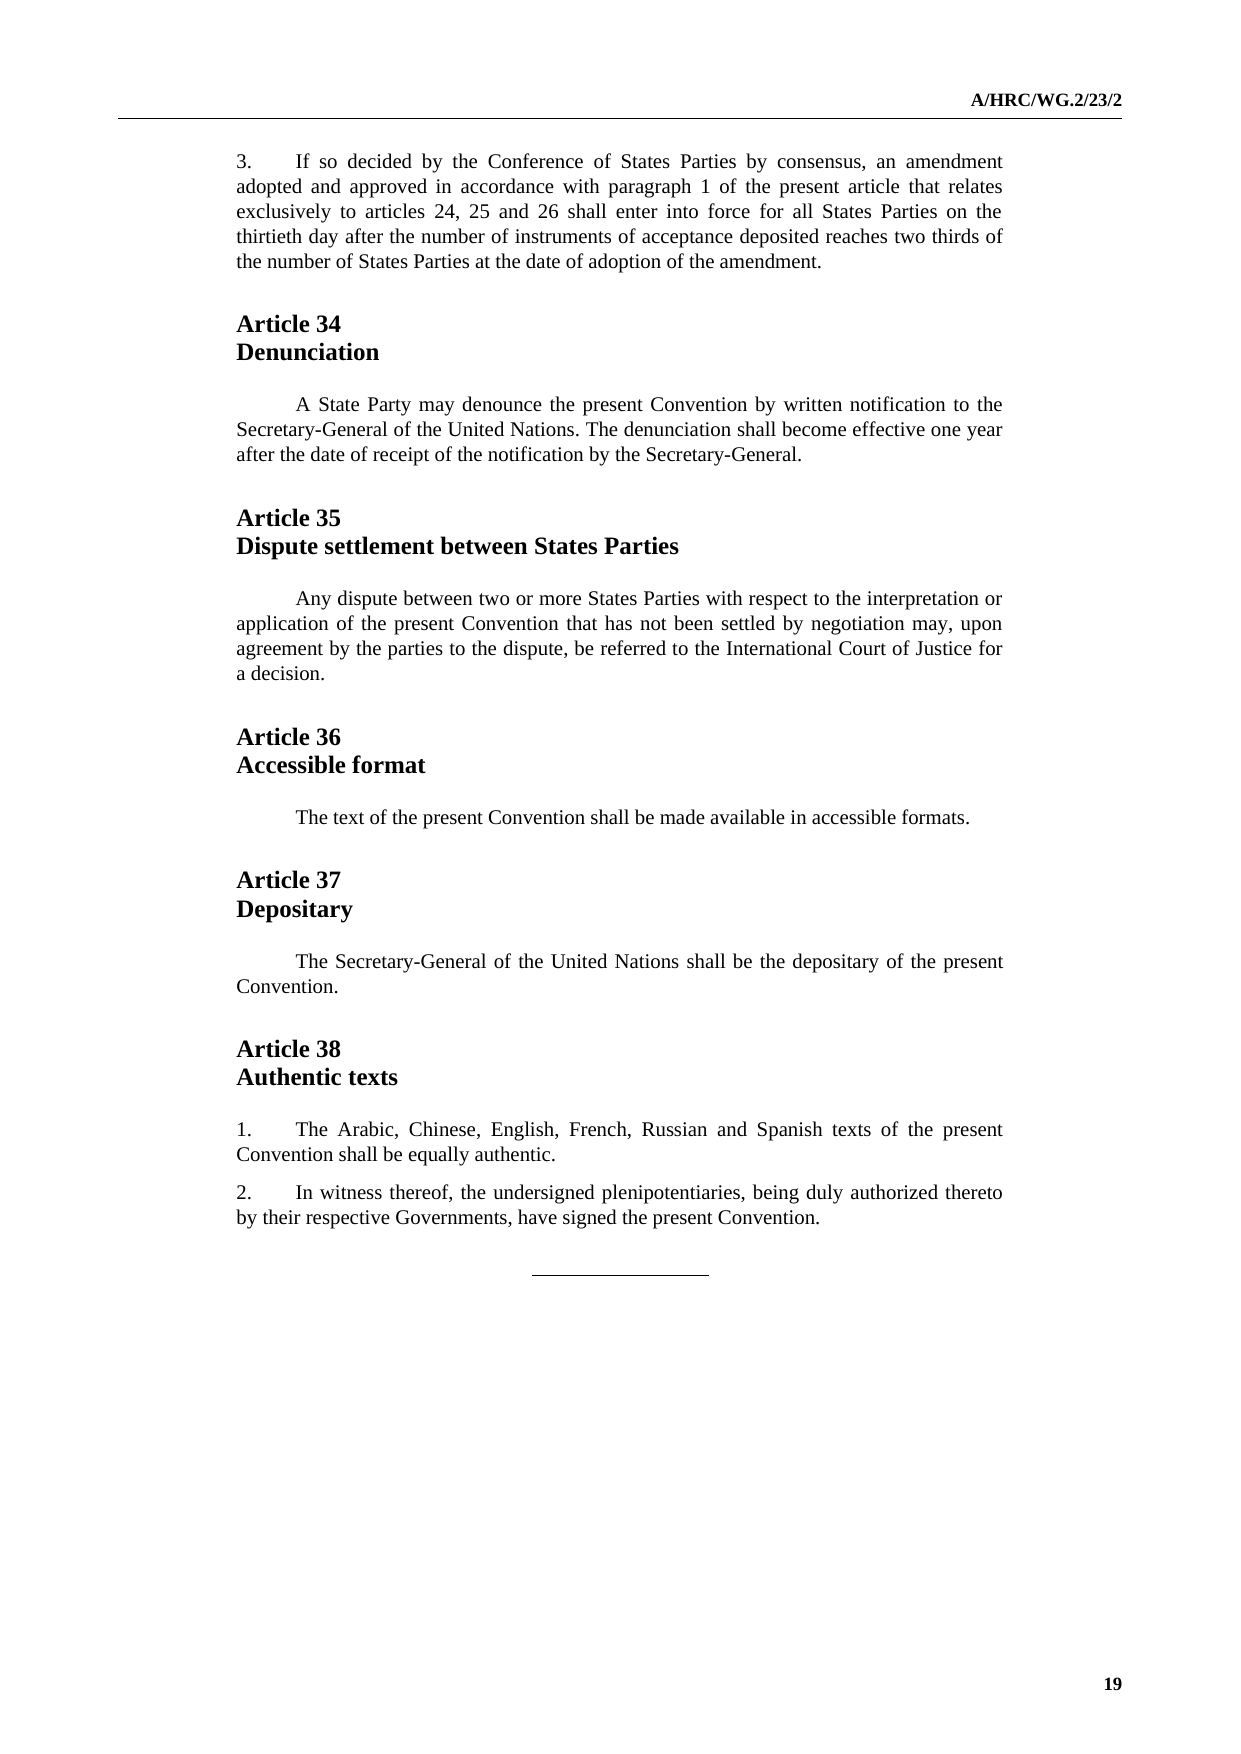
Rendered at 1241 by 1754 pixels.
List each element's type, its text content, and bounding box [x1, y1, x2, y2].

text Article 37 Depositary [118, 866, 1004, 923]
text Any dispute between two or more States Parties with respect to the interpretation or application of the present Convention that has not been settled by negotiation may, upon agreement by the parties to the dispute, be referred to the International Court of Justice for a decision. [236, 585, 1004, 685]
text 1. The Arabic, Chinese, English, French, Russian and Spanish texts of the present Convention shall be equally authentic. [236, 1116, 1004, 1166]
text The text of the present Convention shall be made available in accessible formats. [236, 804, 1004, 829]
text A State Party may denounce the present Convention by written notification to the Secretary-General of the United Nations. The denunciation shall become effective one year after the date of receipt of the notification by the Secretary-General. [236, 391, 1004, 466]
text Article 38 Authentic texts [118, 1035, 1004, 1091]
text Article 36 Accessible format [118, 723, 1004, 779]
text The Secretary-General of the United Nations shall be the depositary of the present Convention. [236, 948, 1004, 998]
text Article 34 Denunciation [118, 310, 1004, 366]
text 2. In witness thereof, the undersigned plenipotentiaries, being duly authorized thereto by their respective Governments, have signed the present Convention. [236, 1179, 1004, 1229]
text Article 35 Dispute settlement between States Parties [118, 504, 1004, 560]
text 3. If so decided by the Conference of States Parties by consensus, an amendment adopted and approved in accordance with paragraph 1 of the present article that relates exclusively to articles 24, 25 and 26 shall enter into force for all States Parties on the thirtieth day after the number of instruments of acceptance deposited reaches two thirds of the number of States Parties at the date of adoption of the amendment. [236, 148, 1004, 273]
